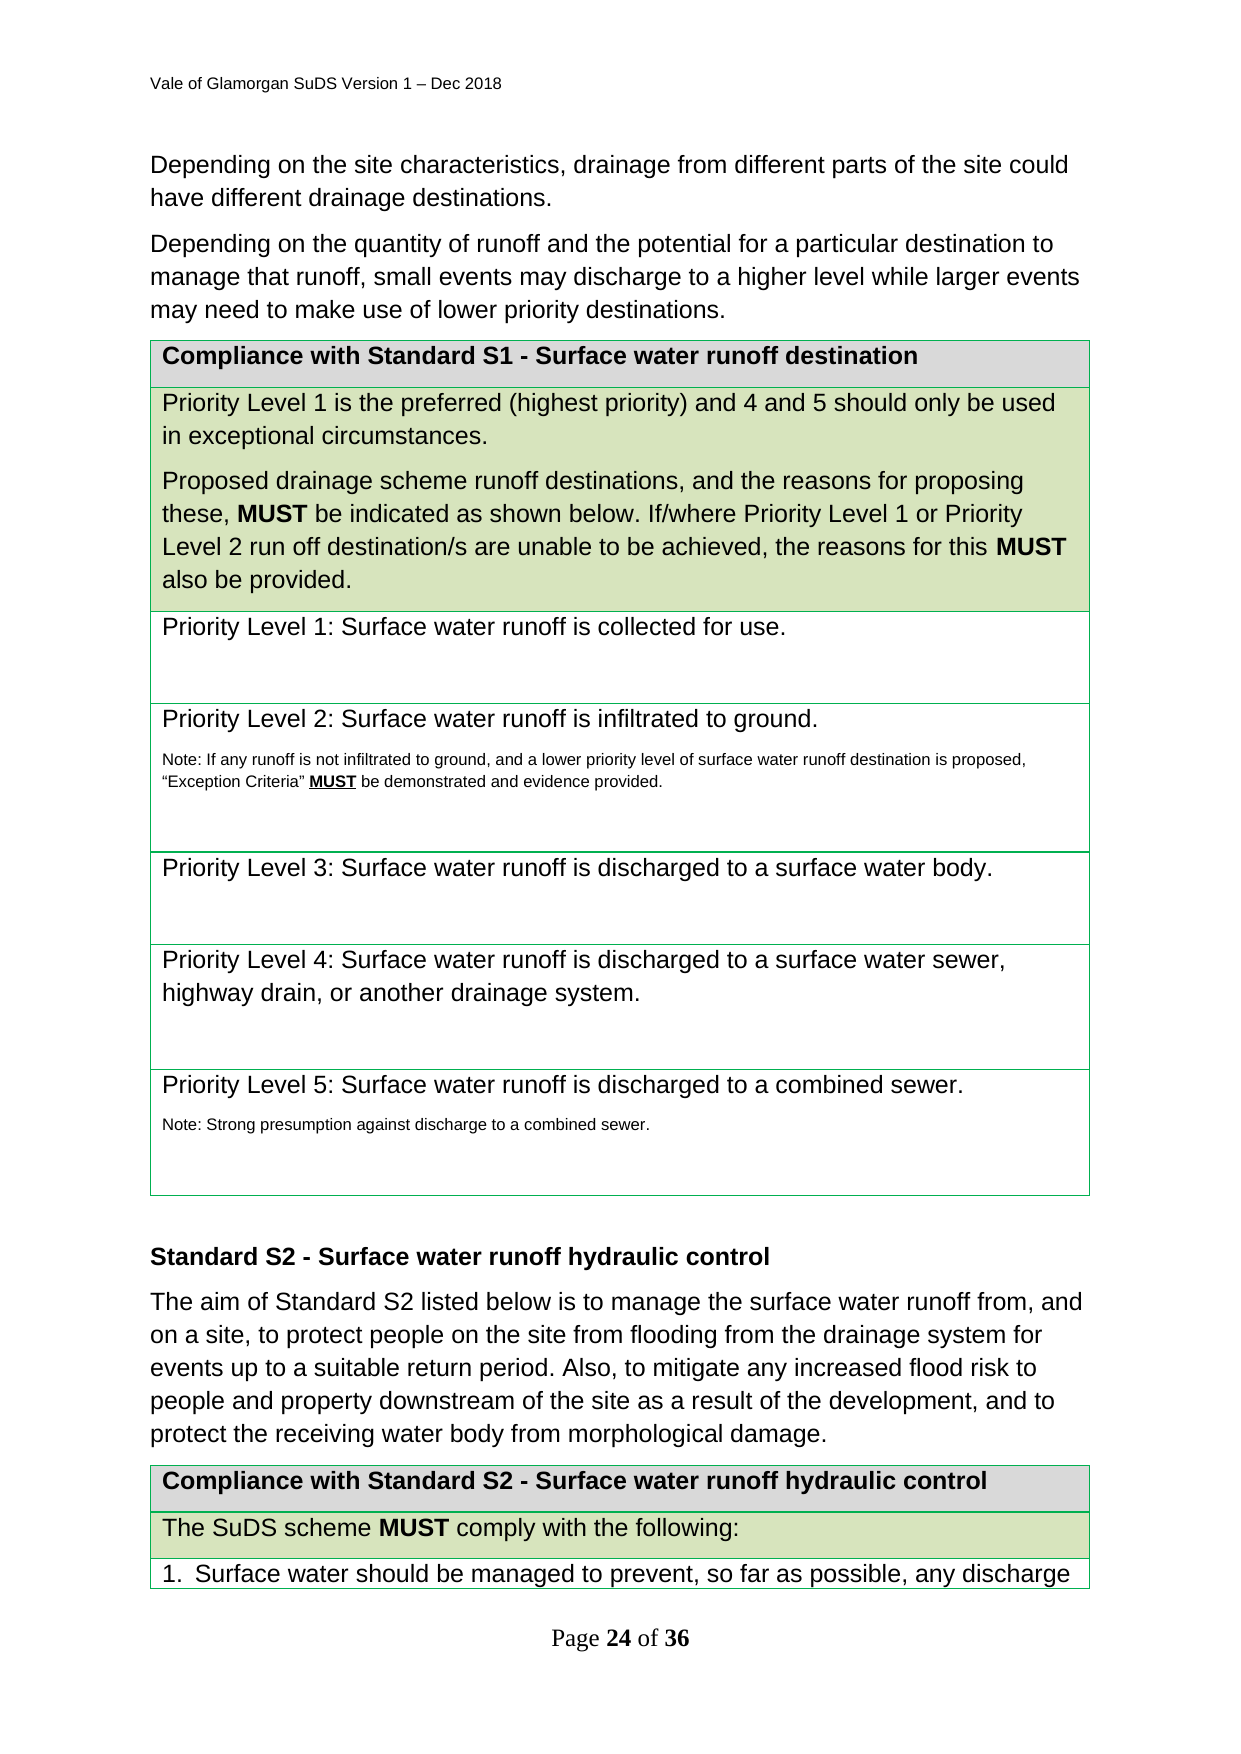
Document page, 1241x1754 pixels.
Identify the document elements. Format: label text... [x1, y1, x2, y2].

table_header Compliance with Standard S2 - Surface water runoff hydraulic control [151, 1466, 1089, 1511]
table_header Compliance with Standard S1 - Surface water runoff destination [151, 341, 1089, 387]
table_cell Priority Level 1 is the preferred (highest priority) and 4 and 5 should only be used in exceptional circumstances. Proposed drainage scheme runoff destinations, and the reasons for proposing these, MUST be indicated as shown below. If/where Priority Level 1 or Priority Level 2 run off destination/s are unable to be achieved, the reasons for this MUST also be provided. [151, 388, 1089, 611]
table_cell Priority Level 3: Surface water runoff is discharged to a surface water body. [151, 853, 1089, 943]
table_cell Priority Level 1: Surface water runoff is collected for use. [151, 612, 1089, 703]
table_cell Priority Level 2: Surface water runoff is infiltrated to ground. Note: If any runoff is not infiltrated to ground, and a lower priority level of surface water runoff destination is proposed, “Exception Criteria” MUST be demonstrated and evidence provided. [151, 704, 1089, 851]
text Depending on the quantity of runoff and the potential for a particular destination to manage that runoff, small events may discharge to a higher level while larger events may need to make use of lower priority destinations. [150, 228, 1090, 323]
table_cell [151, 1559, 1089, 1588]
table_cell The SuDS scheme MUST comply with the following: [151, 1513, 1089, 1558]
text Depending on the site characteristics, drainage from different parts of the site could have different drainage destinations. [150, 150, 1090, 212]
text Standard S2 - Surface water runoff hydraulic control [150, 1242, 1090, 1271]
table_cell Priority Level 5: Surface water runoff is discharged to a combined sewer. Note: Strong presumption against discharge to a combined sewer. [151, 1070, 1089, 1195]
table_cell Priority Level 4: Surface water runoff is discharged to a surface water sewer, highway drain, or another drainage system. [151, 945, 1089, 1069]
text The aim of Standard S2 listed below is to manage the surface water runoff from, and on a site, to protect people on the site from flooding from the drainage system for events up to a suitable return period. Also, to mitigate any increased flood risk to people and property downstream of the site as a result of the development, and to protect the receiving water body from morphological damage. [150, 1287, 1090, 1448]
